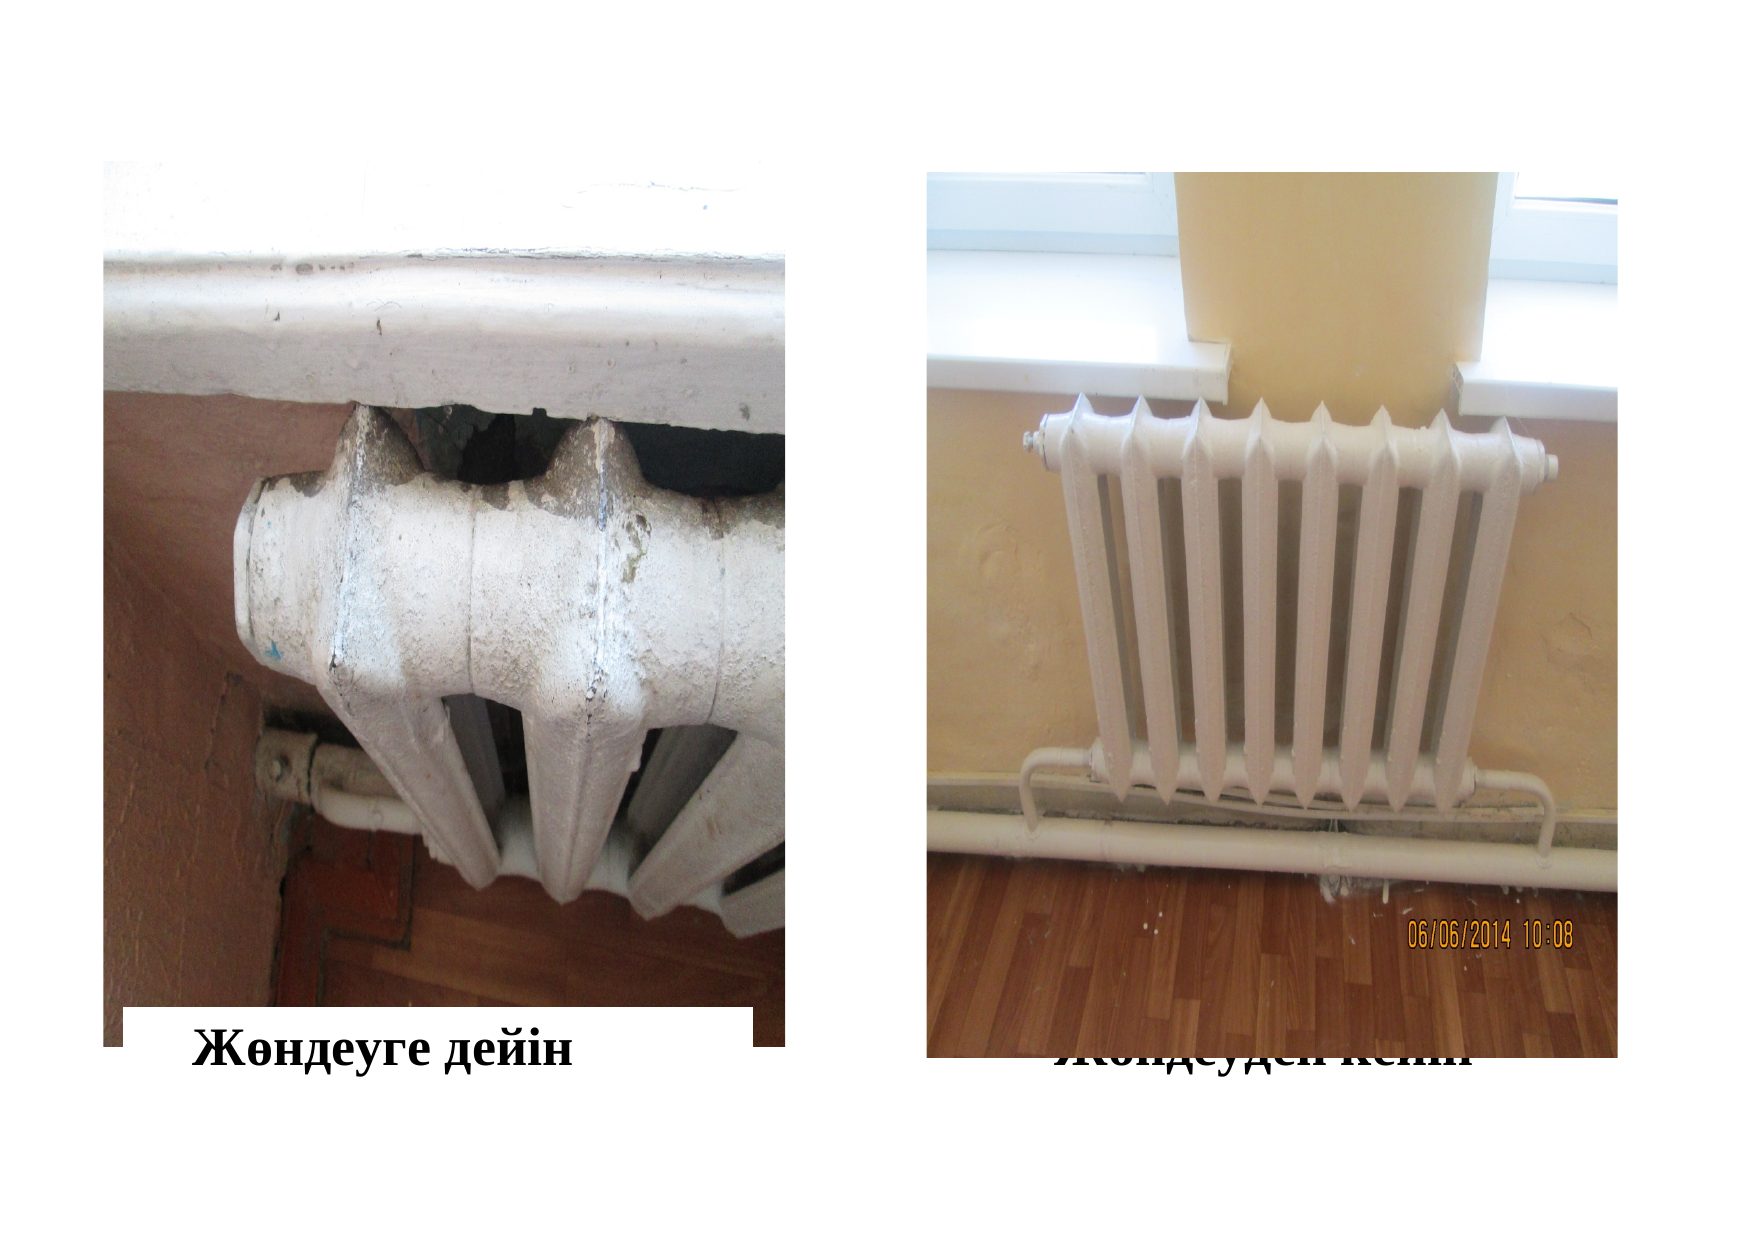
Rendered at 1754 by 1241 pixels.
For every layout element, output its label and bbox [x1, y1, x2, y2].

picture [926, 172, 1618, 1058]
picture [103, 161, 786, 1047]
